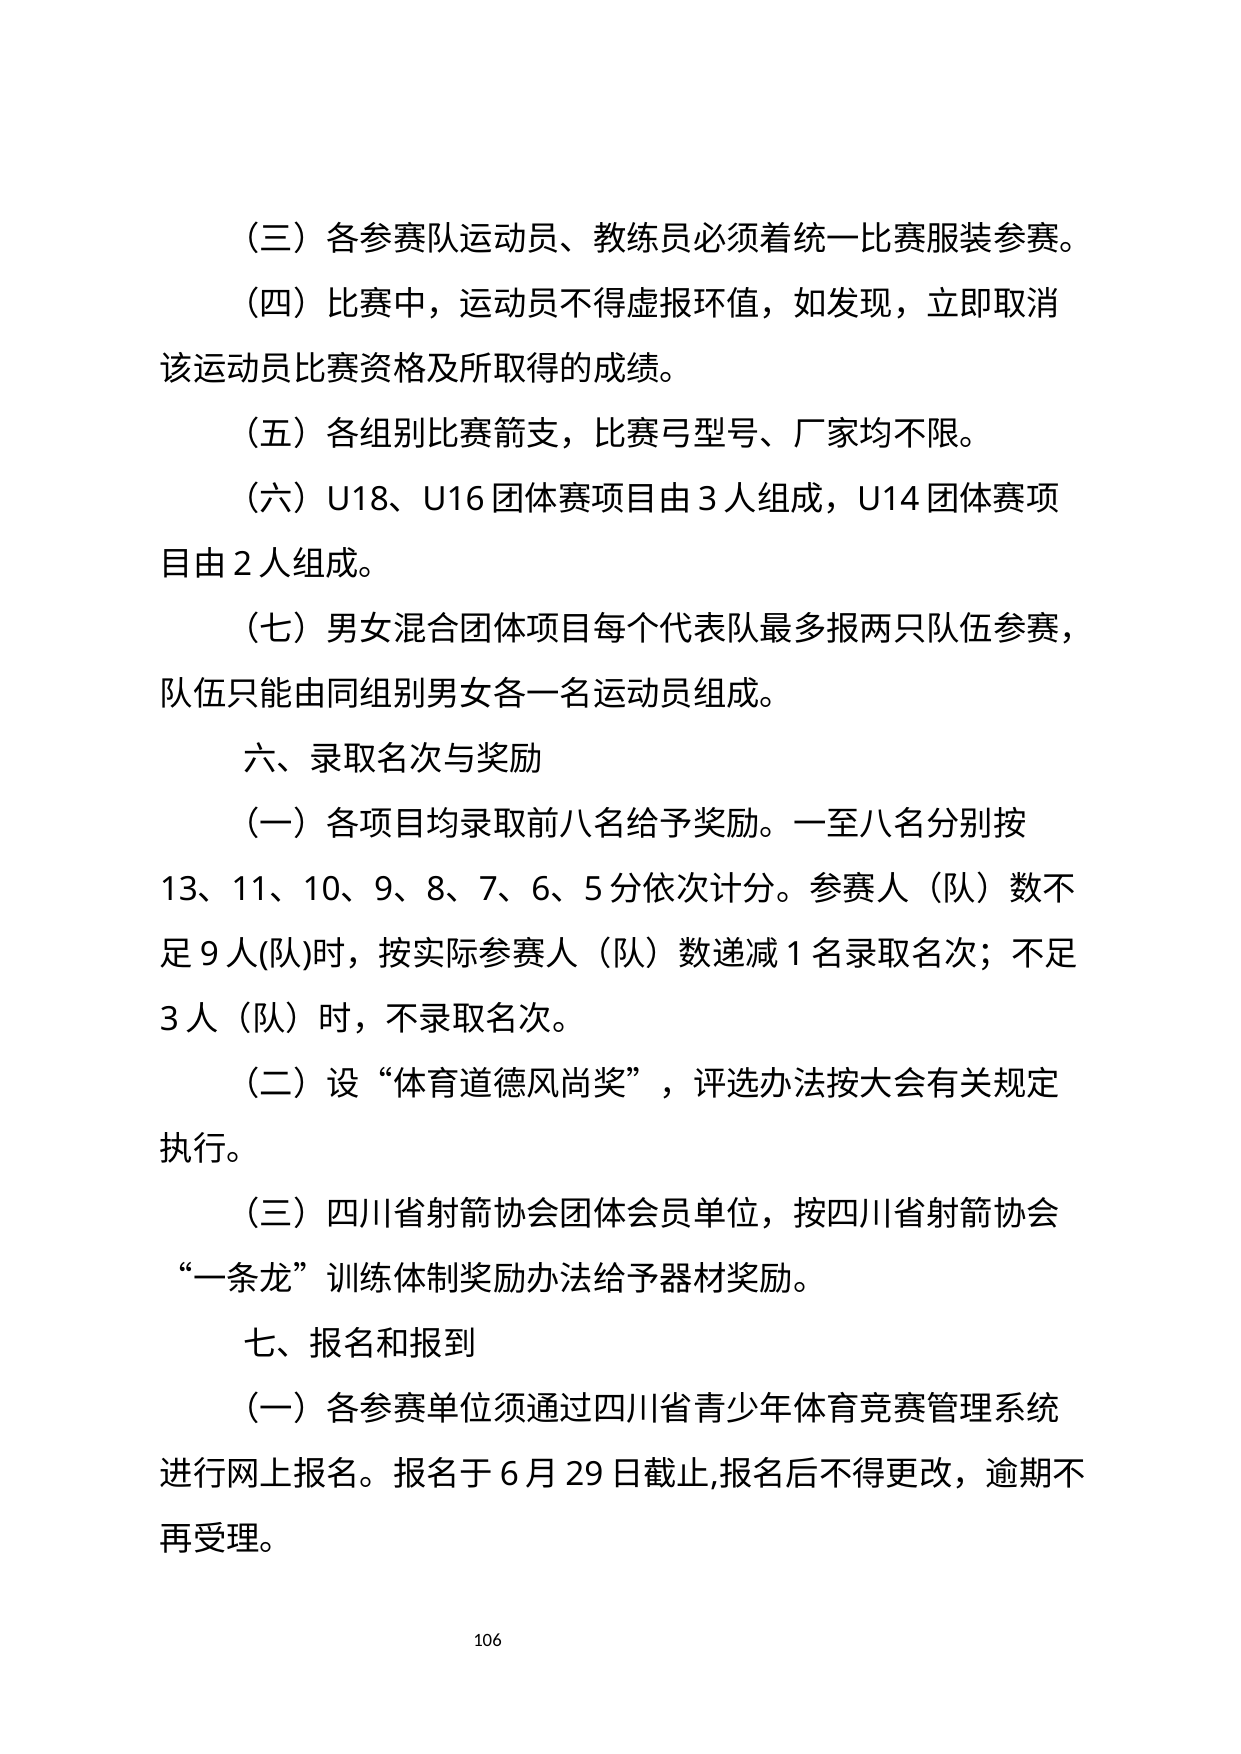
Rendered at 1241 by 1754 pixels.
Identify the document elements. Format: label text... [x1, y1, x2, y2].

text （一）各参赛单位须通过四川省青少年体育竞赛管理系统进行网上报名。报名于6月29日截止,报名后不得更改，逾期不再受理。 [159, 1374, 1087, 1569]
text 七、报名和报到 [159, 1309, 1087, 1374]
text （三）四川省射箭协会团体会员单位，按四川省射箭协会“一条龙”训练体制奖励办法给予器材奖励。 [159, 1179, 1087, 1309]
text （六）U18、U16团体赛项目由3人组成，U14团体赛项目由2人组成。 [159, 464, 1087, 594]
text （三）各参赛队运动员、教练员必须着统一比赛服装参赛。 [159, 204, 1087, 269]
text （七）男女混合团体项目每个代表队最多报两只队伍参赛，队伍只能由同组别男女各一名运动员组成。 [159, 594, 1087, 724]
text 六、录取名次与奖励 [159, 724, 1087, 789]
text （一）各项目均录取前八名给予奖励。一至八名分别按13、11、10、9、8、7、6、5分依次计分。参赛人（队）数不足9人(队)时，按实际参赛人（队）数递减1名录取名次；不足3人（队）时，不录取名次。 [159, 789, 1087, 1049]
text （二）设“体育道德风尚奖”，评选办法按大会有关规定执行。 [159, 1049, 1087, 1179]
text （五）各组别比赛箭支，比赛弓型号、厂家均不限。 [159, 399, 1087, 464]
text （四）比赛中，运动员不得虚报环值，如发现，立即取消该运动员比赛资格及所取得的成绩。 [159, 269, 1087, 399]
